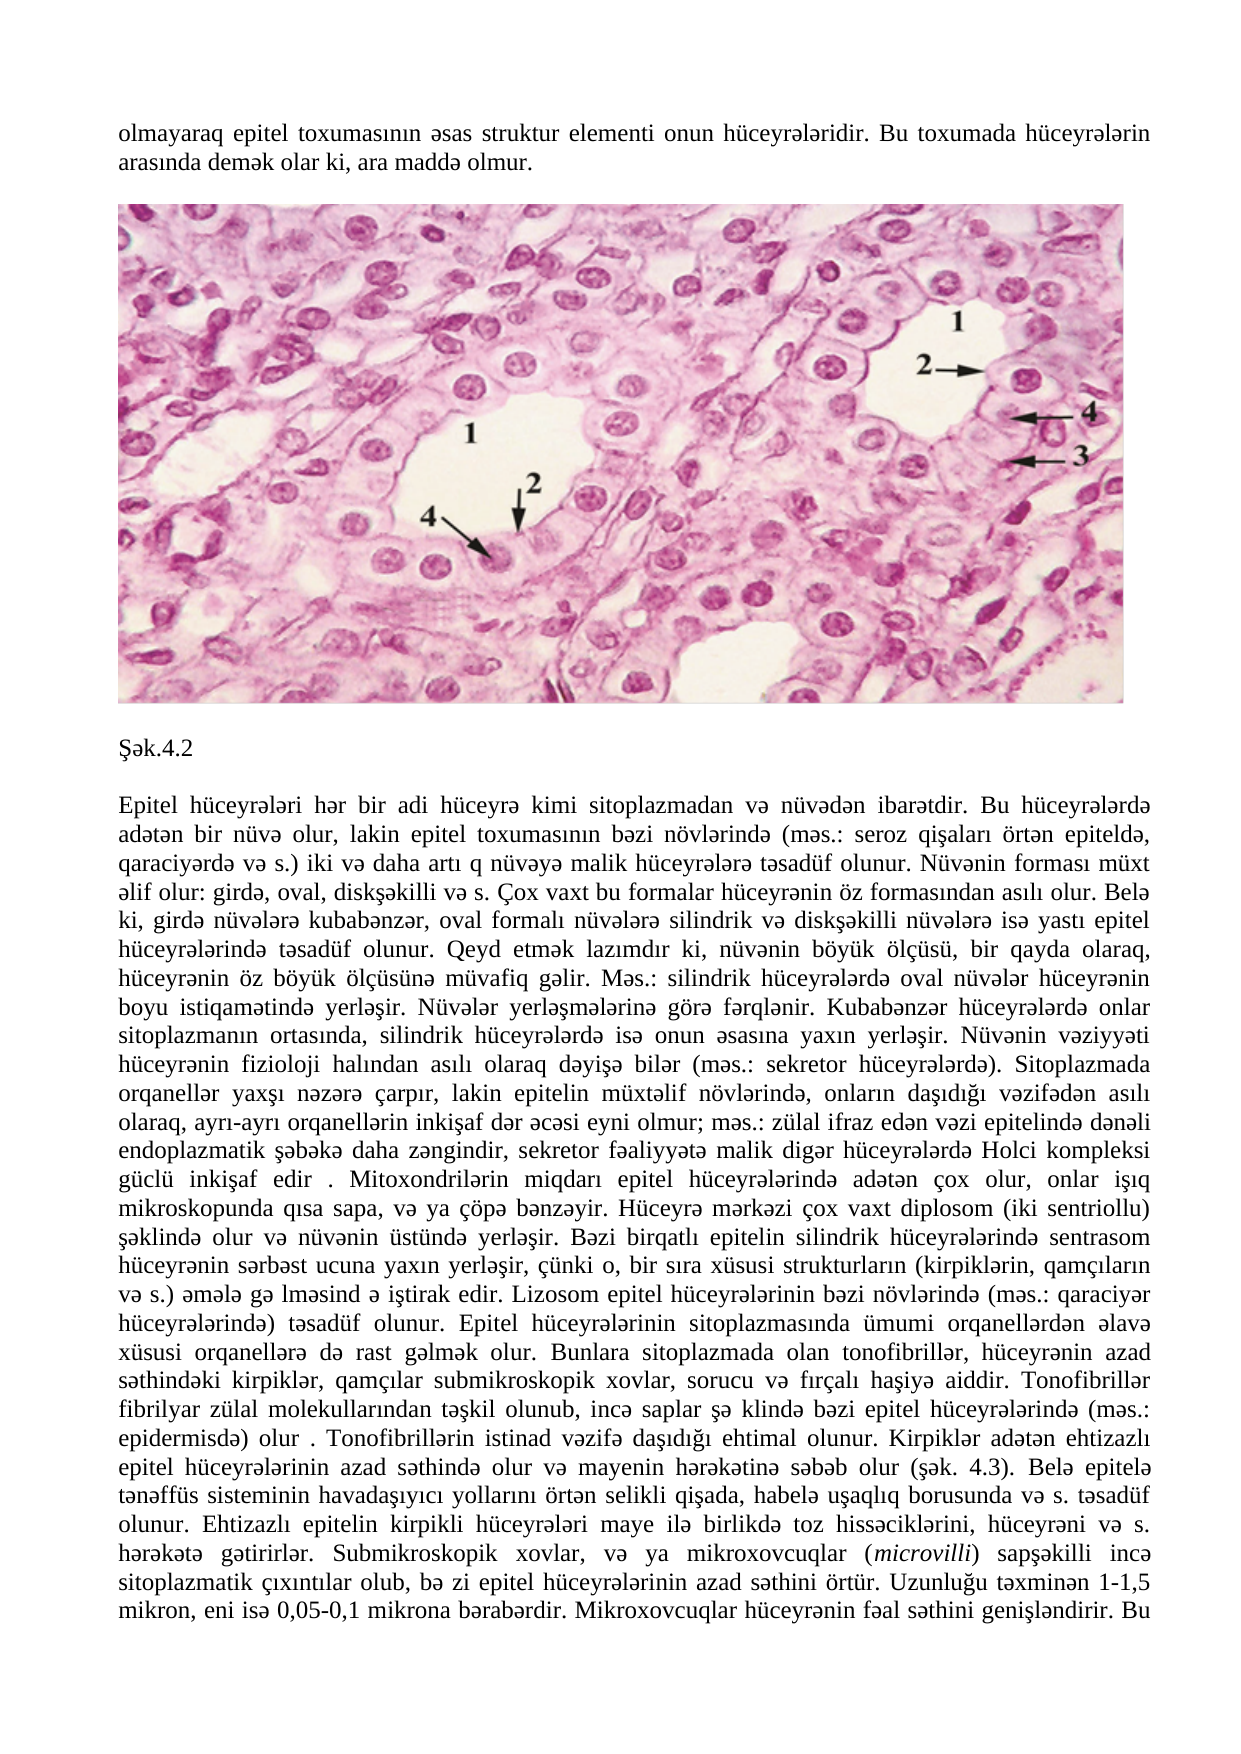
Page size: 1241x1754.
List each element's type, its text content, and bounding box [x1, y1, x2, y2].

picture [118, 204, 1125, 705]
text Şək.4.2 [118, 733, 1152, 762]
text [118, 118, 1152, 176]
